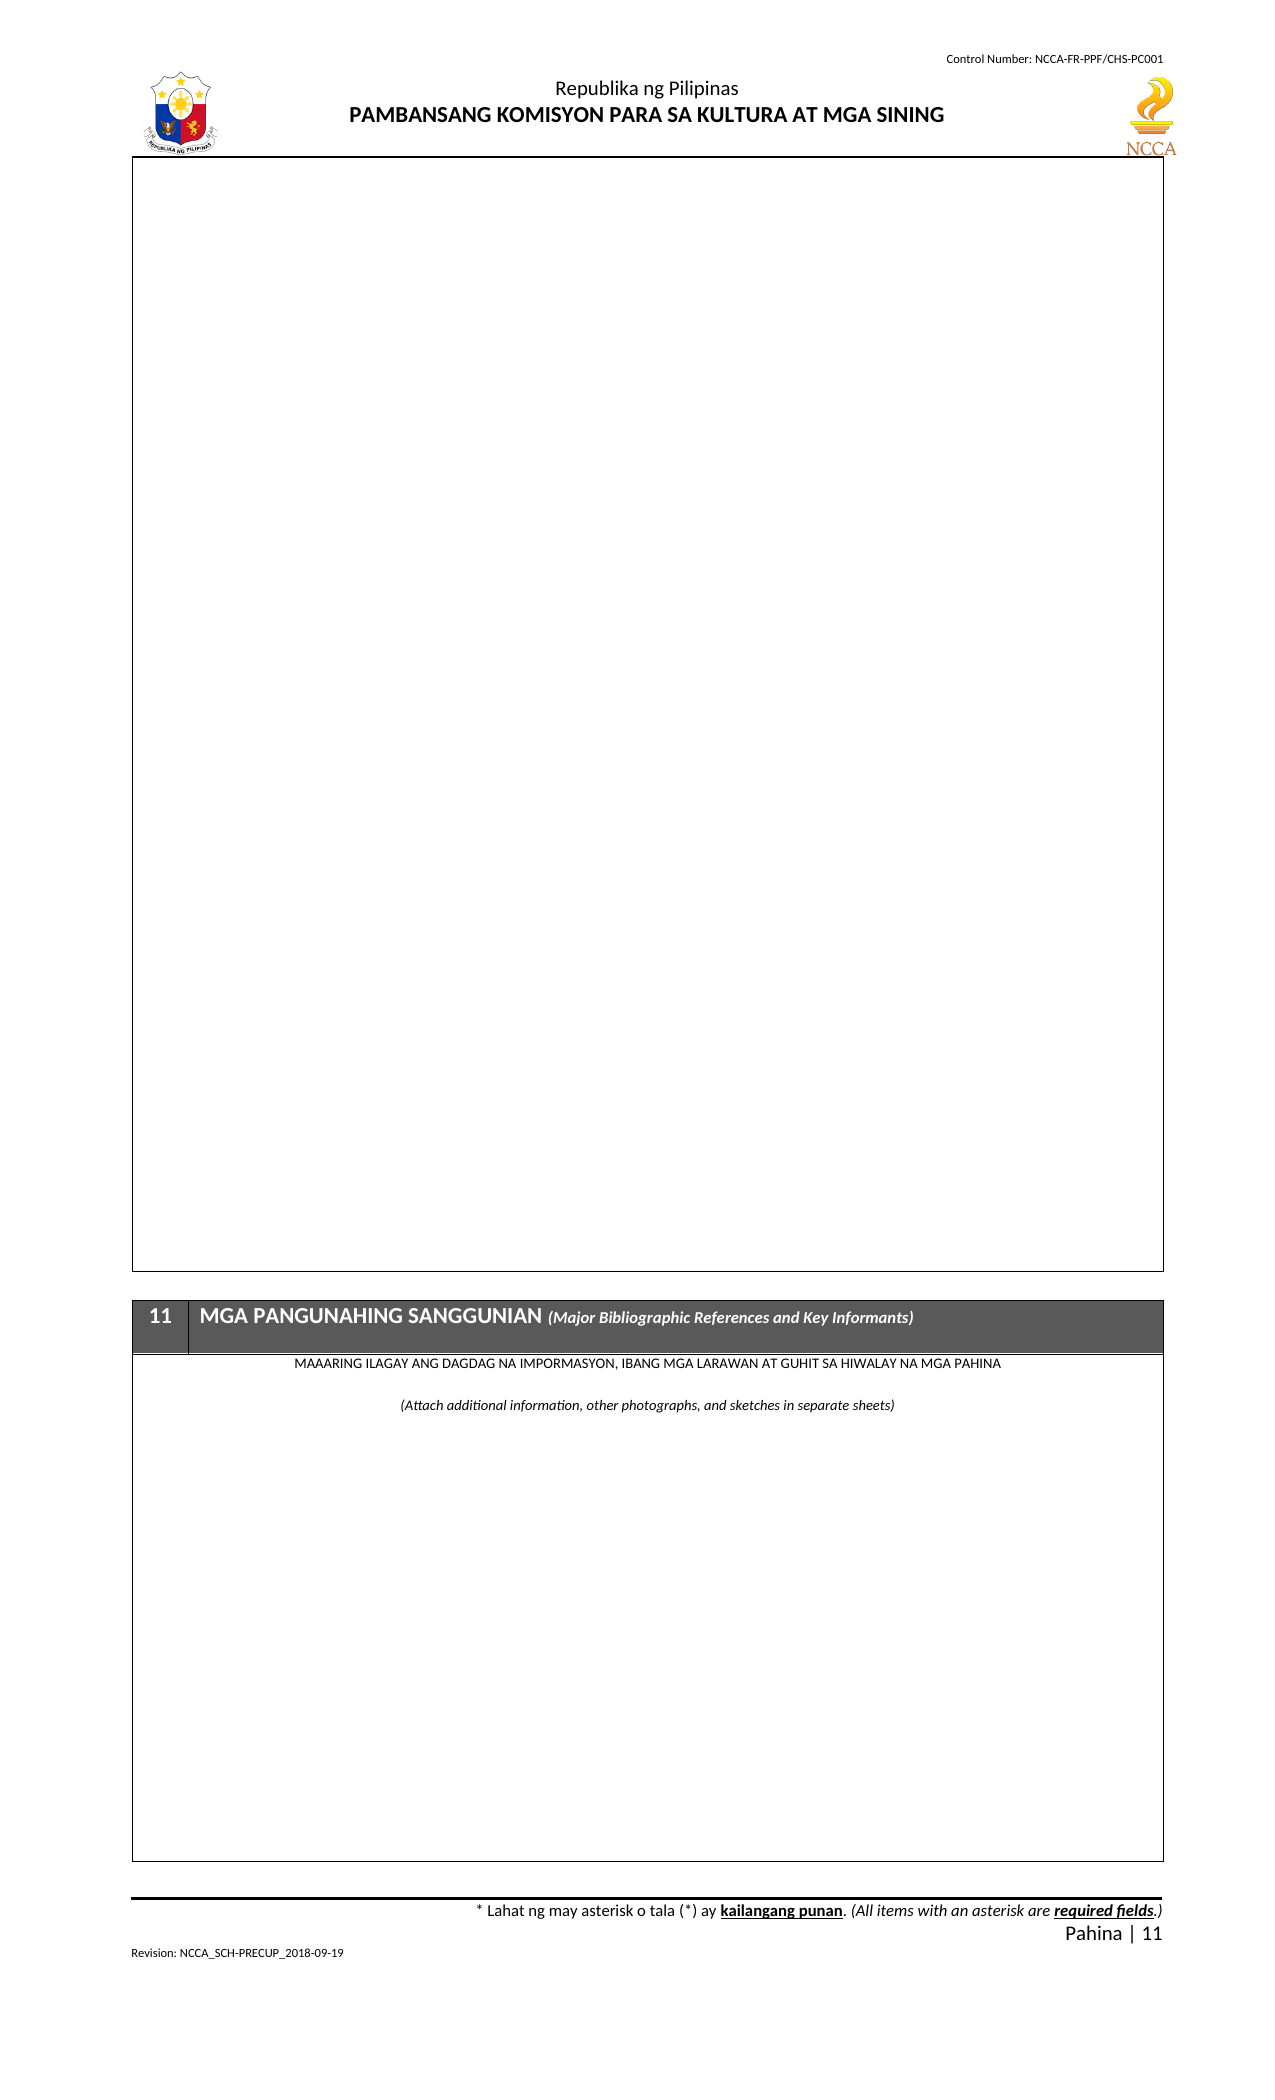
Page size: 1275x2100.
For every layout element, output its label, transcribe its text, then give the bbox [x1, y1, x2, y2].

table_header MGA PANGUNAHING SANGGUNIAN (Major Bibliographic References and Key Informants) [189, 1301, 1163, 1353]
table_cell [133, 158, 1163, 1271]
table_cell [133, 1355, 1163, 1861]
picture [143, 71, 218, 155]
table_header 11 [133, 1301, 188, 1353]
picture [1126, 76, 1177, 156]
